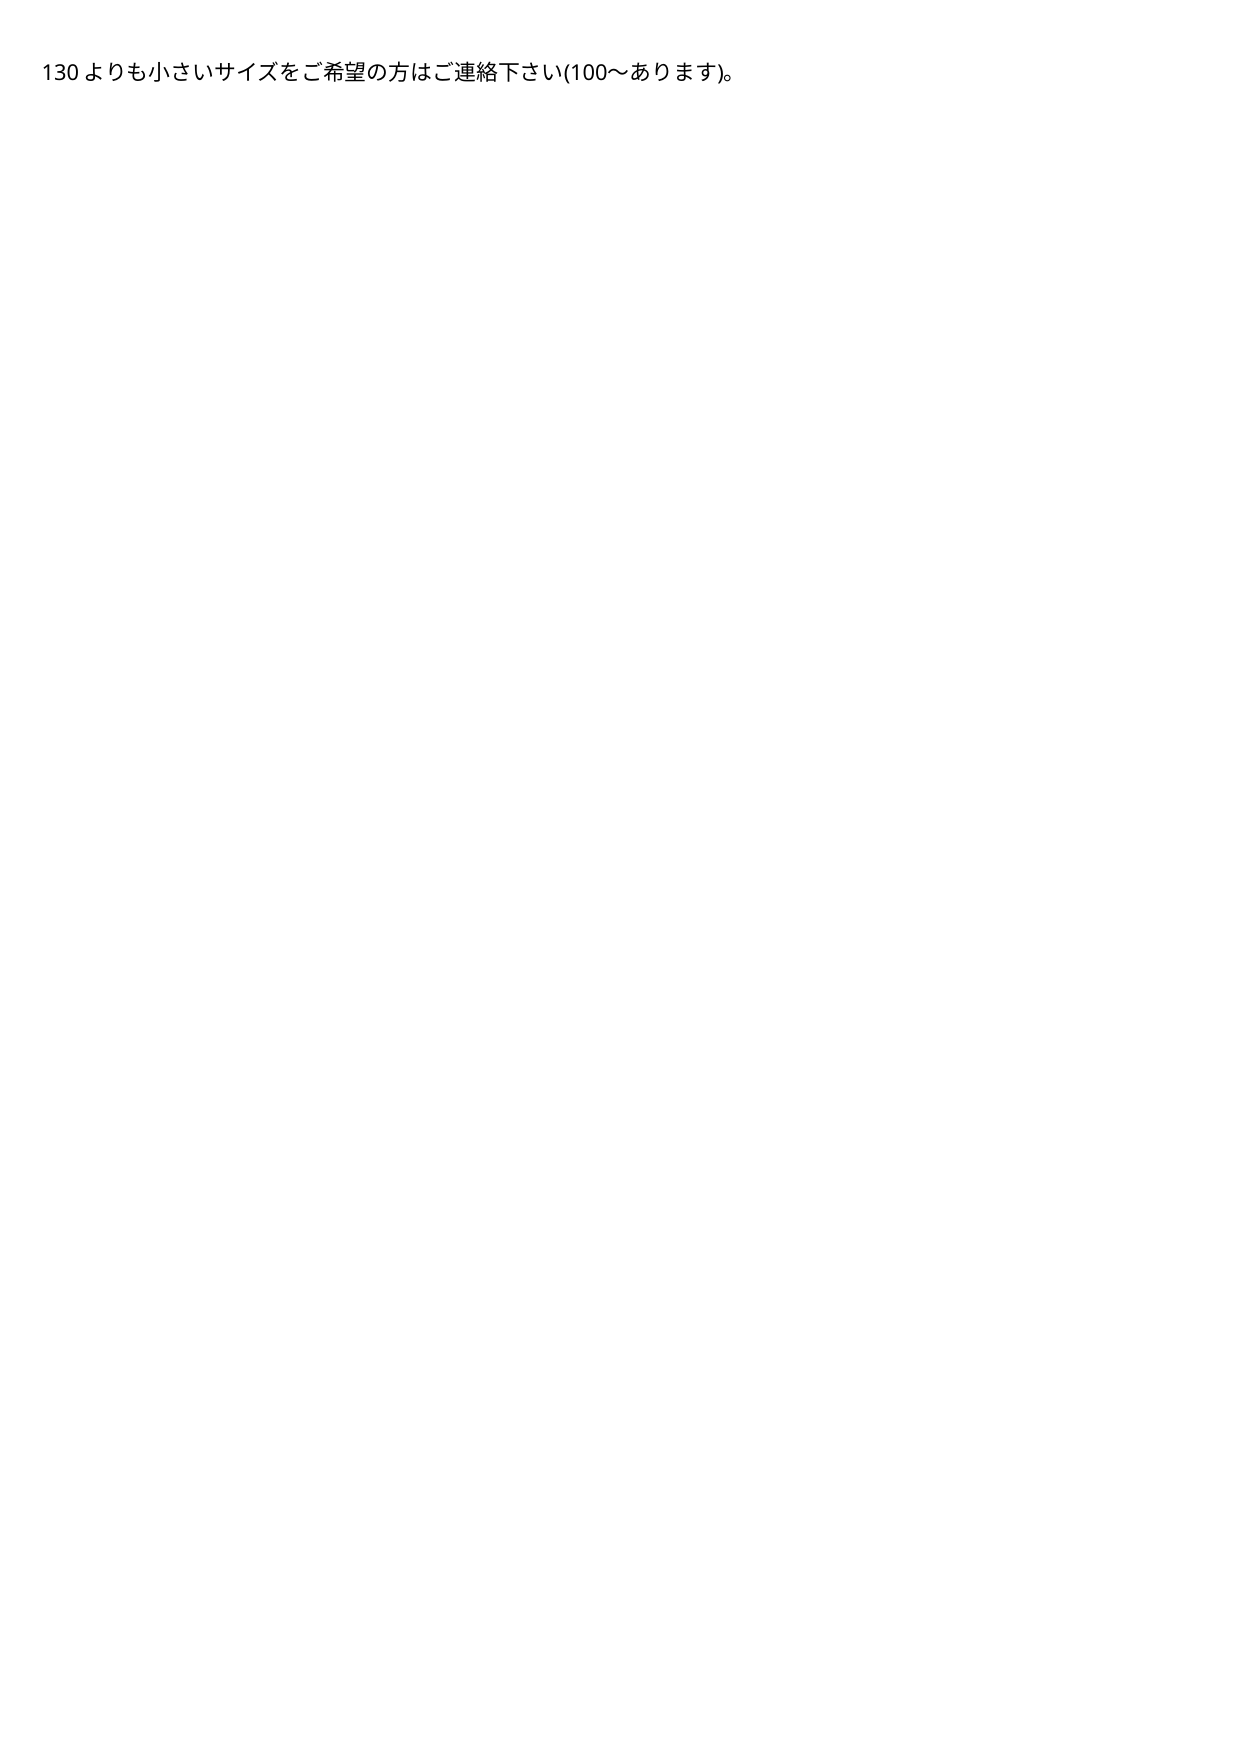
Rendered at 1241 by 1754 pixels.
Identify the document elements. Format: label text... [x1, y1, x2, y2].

text 130よりも小さいサイズをご希望の方はご連絡下さい(100～あります)。 [41, 52, 1199, 89]
